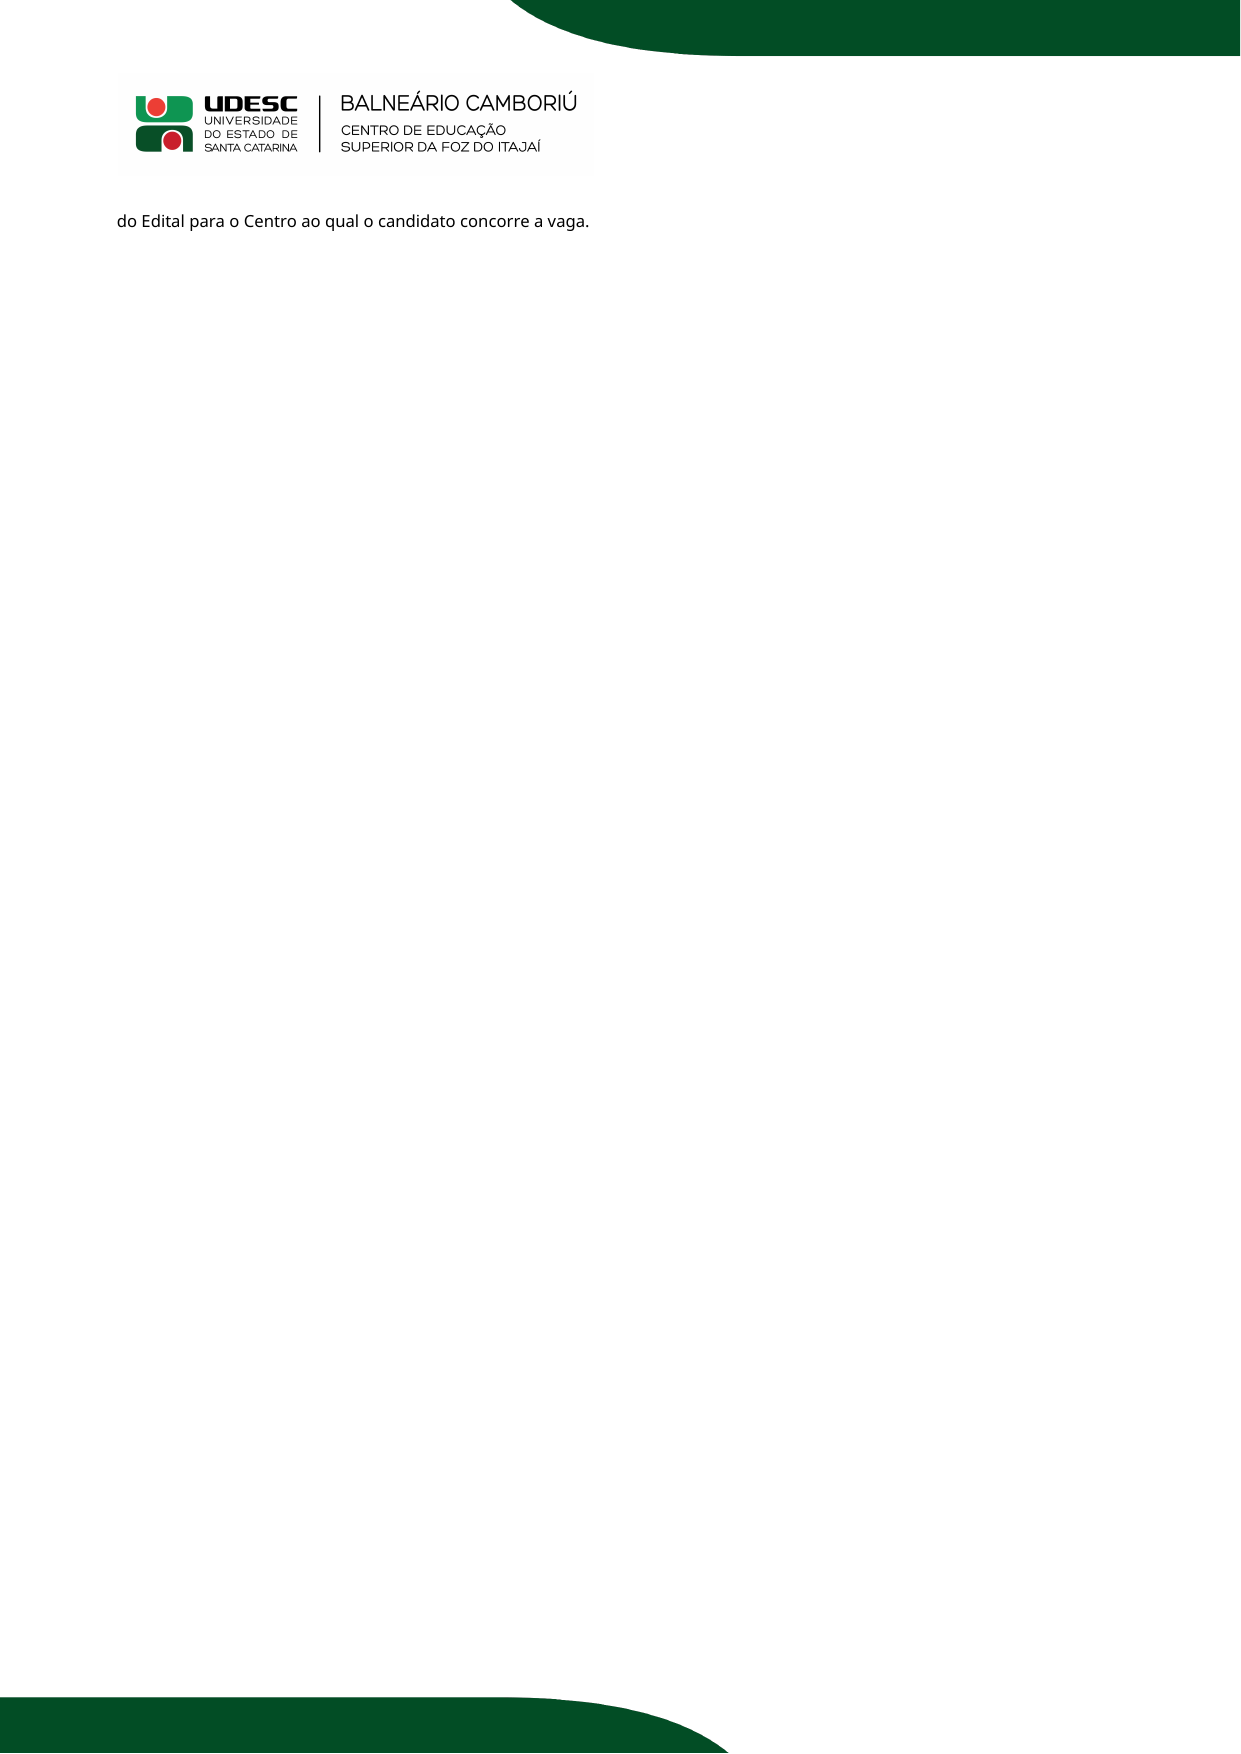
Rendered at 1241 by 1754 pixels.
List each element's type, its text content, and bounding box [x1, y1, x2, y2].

picture [118, 0, 1241, 176]
picture [0, 1674, 844, 1753]
